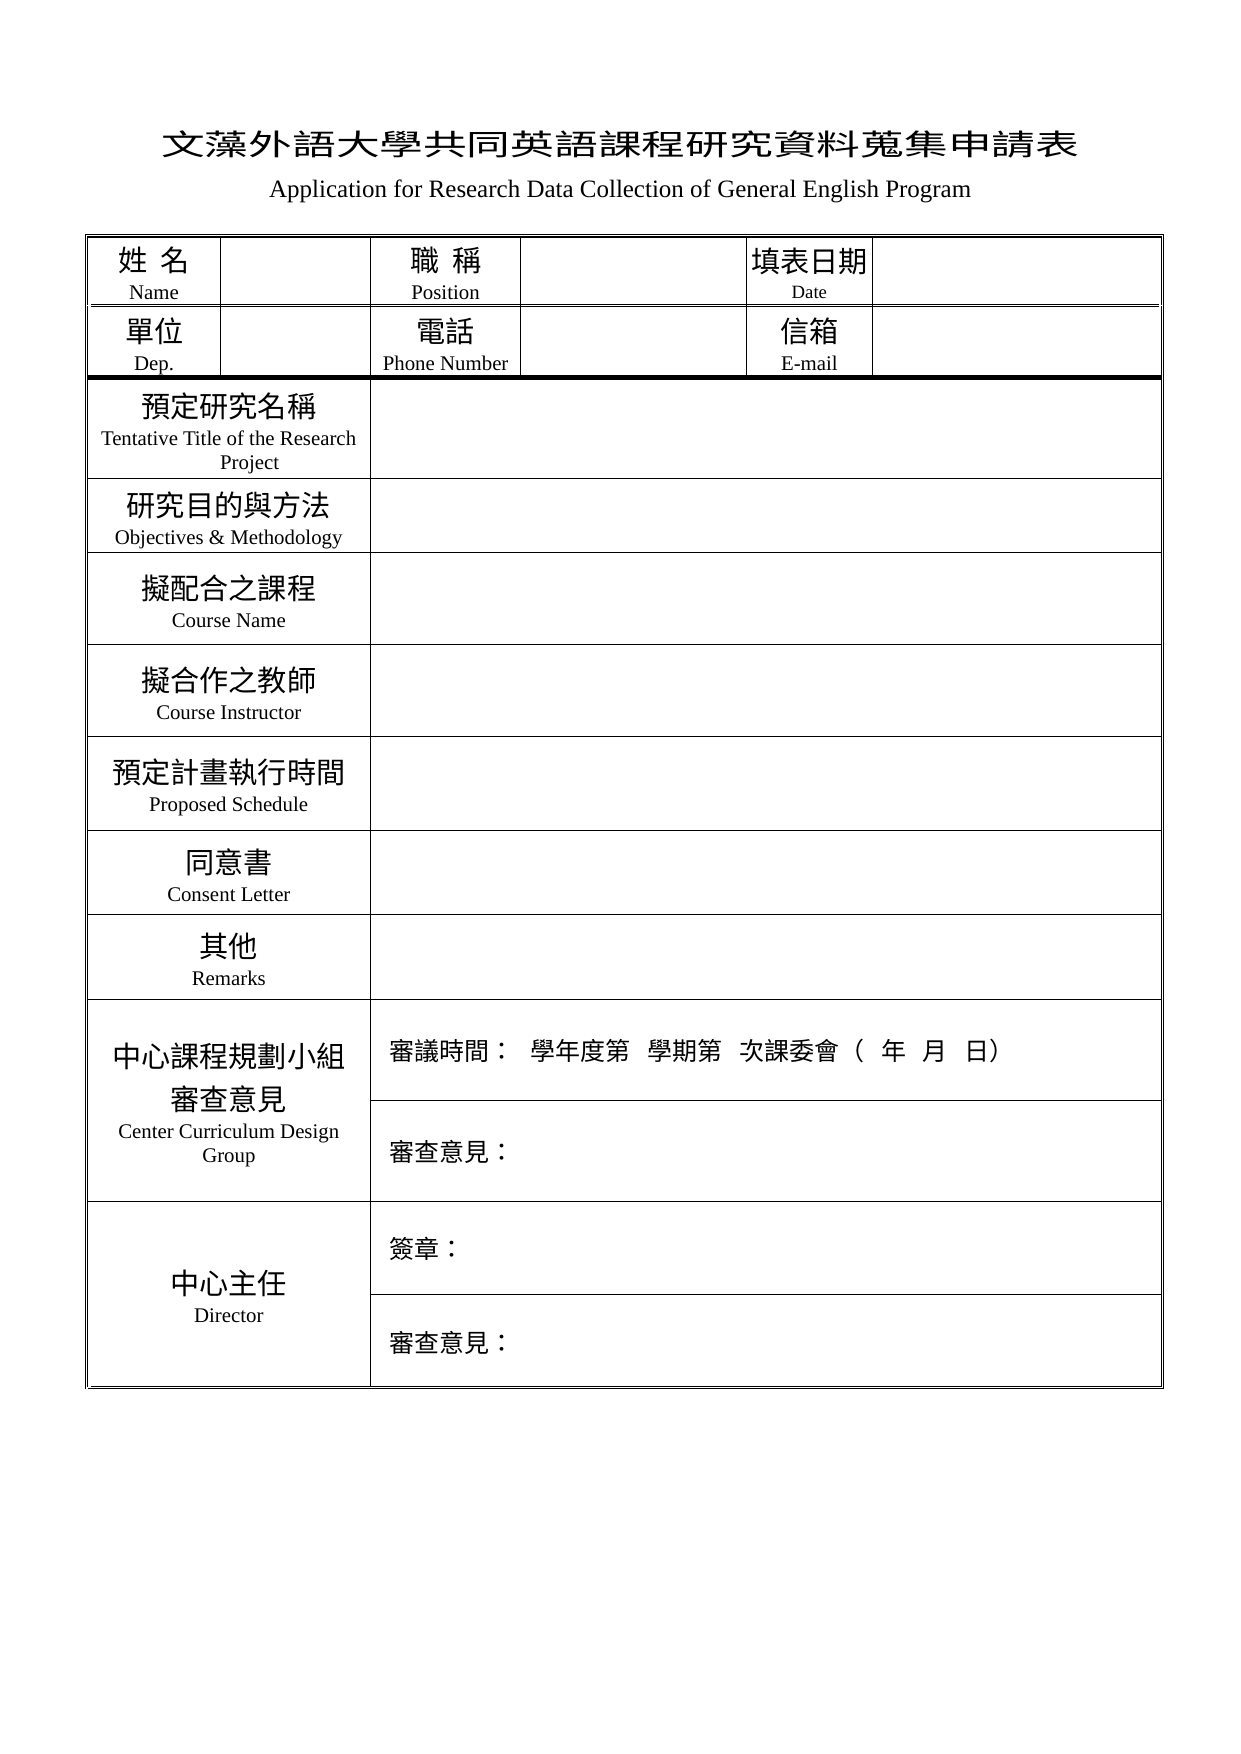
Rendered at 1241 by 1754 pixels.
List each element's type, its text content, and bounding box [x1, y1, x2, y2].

table_cell 單位 Dep. [87, 304, 220, 375]
table_cell 中心課程規劃小組 審查意見 Center Curriculum Design Group [88, 1000, 370, 1201]
table_cell [371, 479, 1161, 552]
table_header [521, 238, 746, 304]
table_cell 審議時間： 學年度第 學期第 次課委會（ 年 月 日） [371, 1000, 1161, 1100]
table_cell 電話 Phone Number [371, 307, 520, 375]
table_cell [371, 915, 1161, 998]
table_cell [371, 645, 1161, 736]
table_header [221, 238, 370, 304]
text Application for Research Data Collection of General English Program [89, 164, 1152, 206]
table_cell [221, 307, 370, 375]
table_cell [521, 307, 746, 375]
table_cell [873, 304, 1162, 375]
table_header [873, 238, 1161, 304]
table_cell 其他 Remarks [88, 915, 370, 998]
table_cell [371, 553, 1161, 644]
table_cell 信箱 E-mail [747, 307, 872, 375]
table_cell 中心主任 Director [88, 1202, 370, 1386]
table_cell 研究目的與方法 Objectives & Methodology [88, 479, 370, 552]
table_header 職 稱 Position [371, 238, 520, 304]
text 文藻外語大學共同英語課程研究資料蒐集申請表 [89, 122, 1152, 164]
table_cell [371, 737, 1161, 829]
table_cell 審查意見： [371, 1295, 1161, 1386]
table_cell 預定研究名稱 Tentative Title of the Research Project [88, 380, 370, 478]
table_header 姓 名 Name [88, 238, 220, 304]
table_cell 簽章： [371, 1202, 1161, 1293]
table_cell 擬配合之課程 Course Name [88, 553, 370, 644]
table_cell 審查意見： [371, 1101, 1161, 1201]
table_cell [371, 831, 1161, 914]
table_cell 預定計畫執行時間 Proposed Schedule [88, 737, 370, 829]
table_cell [371, 380, 1161, 478]
table_cell 同意書 Consent Letter [88, 831, 370, 914]
table_cell 擬合作之教師 Course Instructor [88, 645, 370, 736]
table_header 填表日期 Date [747, 238, 872, 304]
